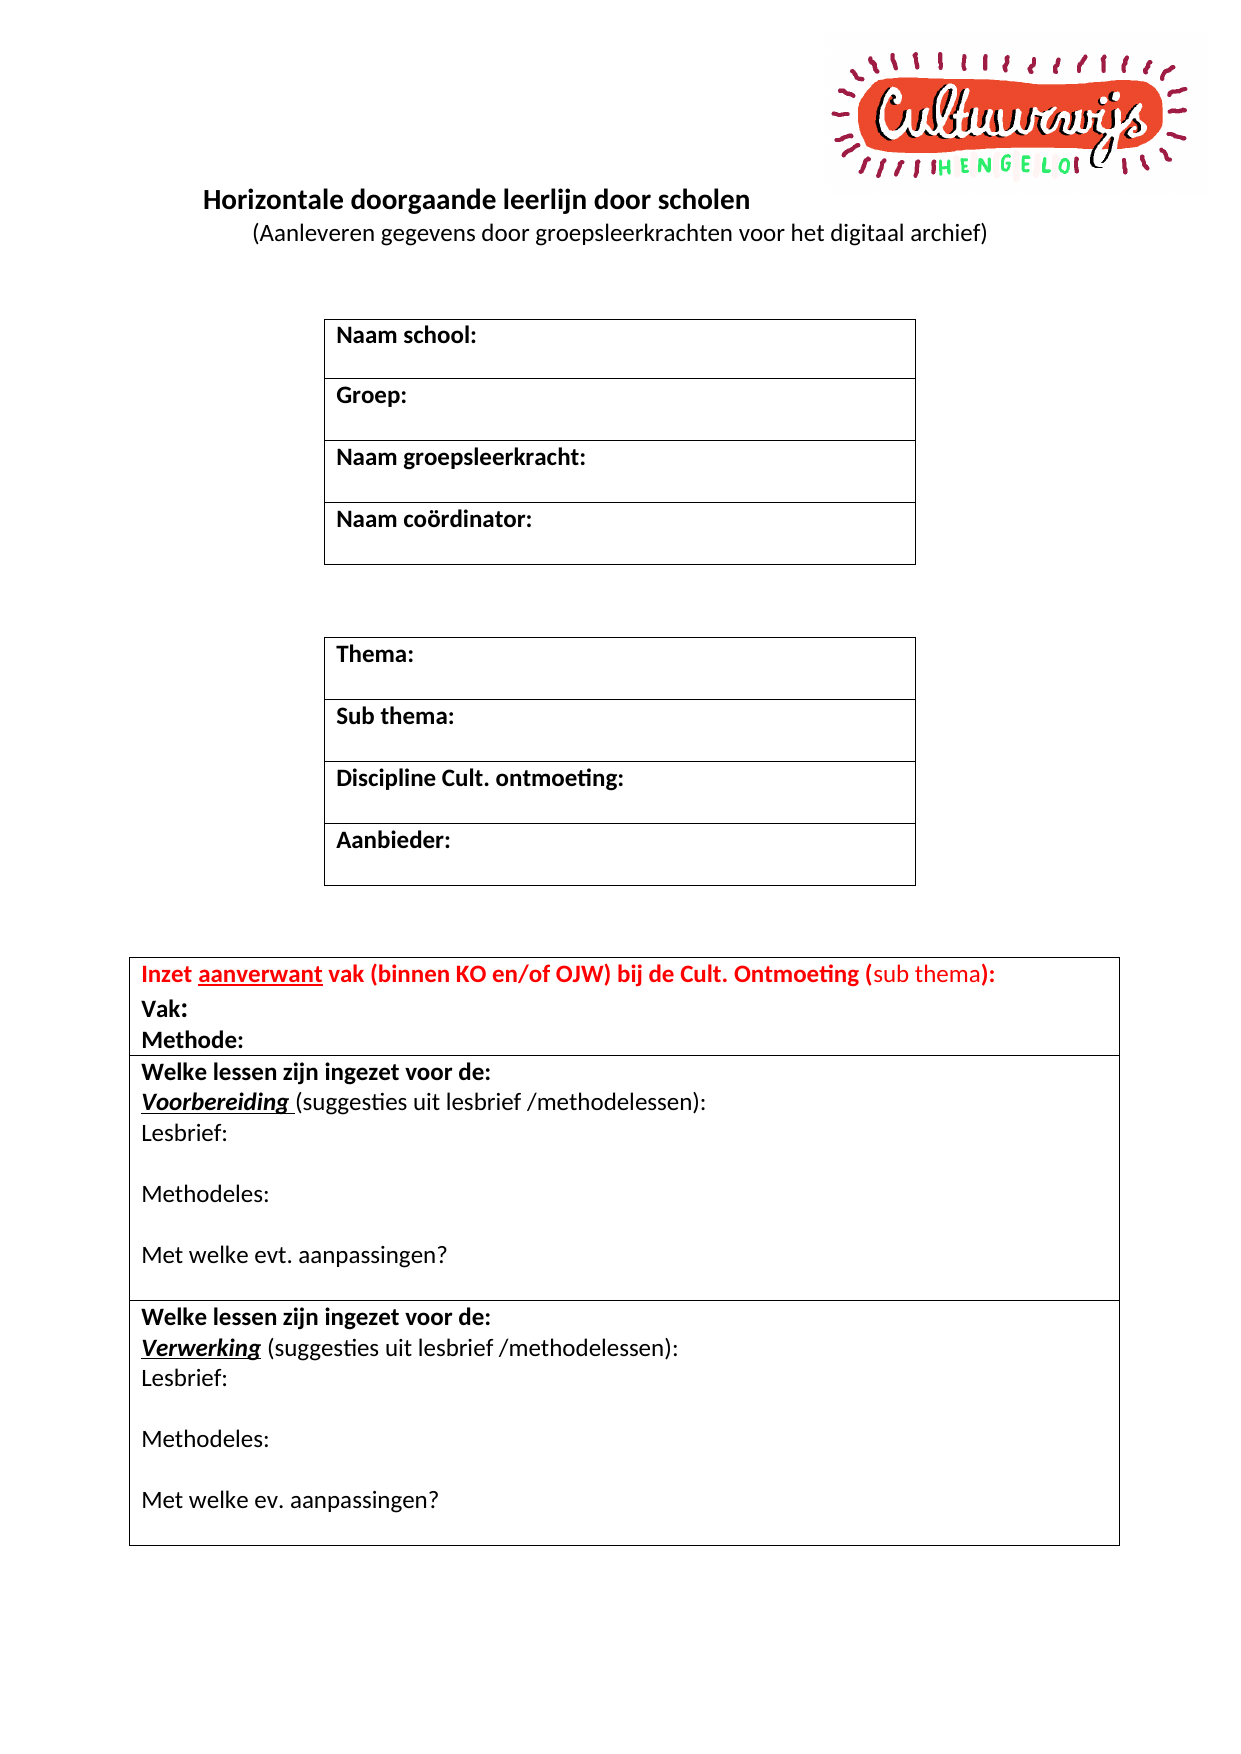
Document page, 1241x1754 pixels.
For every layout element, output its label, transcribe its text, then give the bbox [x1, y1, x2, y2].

table_cell Welke lessen zijn ingezet voor de: Verwerking (suggesties uit lesbrief /methodelessen): Lesbrief: Methodeles: Met welke ev. aanpassingen? [130, 1301, 1119, 1545]
table_header Naam school: [325, 320, 915, 378]
text (Aanleveren gegevens door groepsleerkrachten voor het digitaal archief) [148, 217, 1093, 247]
table_header Thema: [325, 638, 915, 699]
table_cell Naam groepsleerkracht: [325, 441, 915, 502]
table_cell Naam coördinator: [325, 503, 915, 564]
table_cell Welke lessen zijn ingezet voor de: Voorbereiding (suggesties uit lesbrief /methodelessen): Lesbrief: Methodeles: Met welke evt. aanpassingen? [130, 1056, 1119, 1300]
text Horizontale doorgaande leerlijn door scholen [148, 181, 1093, 217]
table_cell Aanbieder: [325, 824, 915, 885]
table_header Inzet aanverwant vak (binnen KO en/of OJW) bij de Cult. Ontmoeting (sub thema): Vak: Methode: [130, 958, 1119, 1055]
table_cell Discipline Cult. ontmoeting: [325, 762, 915, 823]
table_cell Sub thema: [325, 700, 915, 761]
table_cell Groep: [325, 379, 915, 440]
